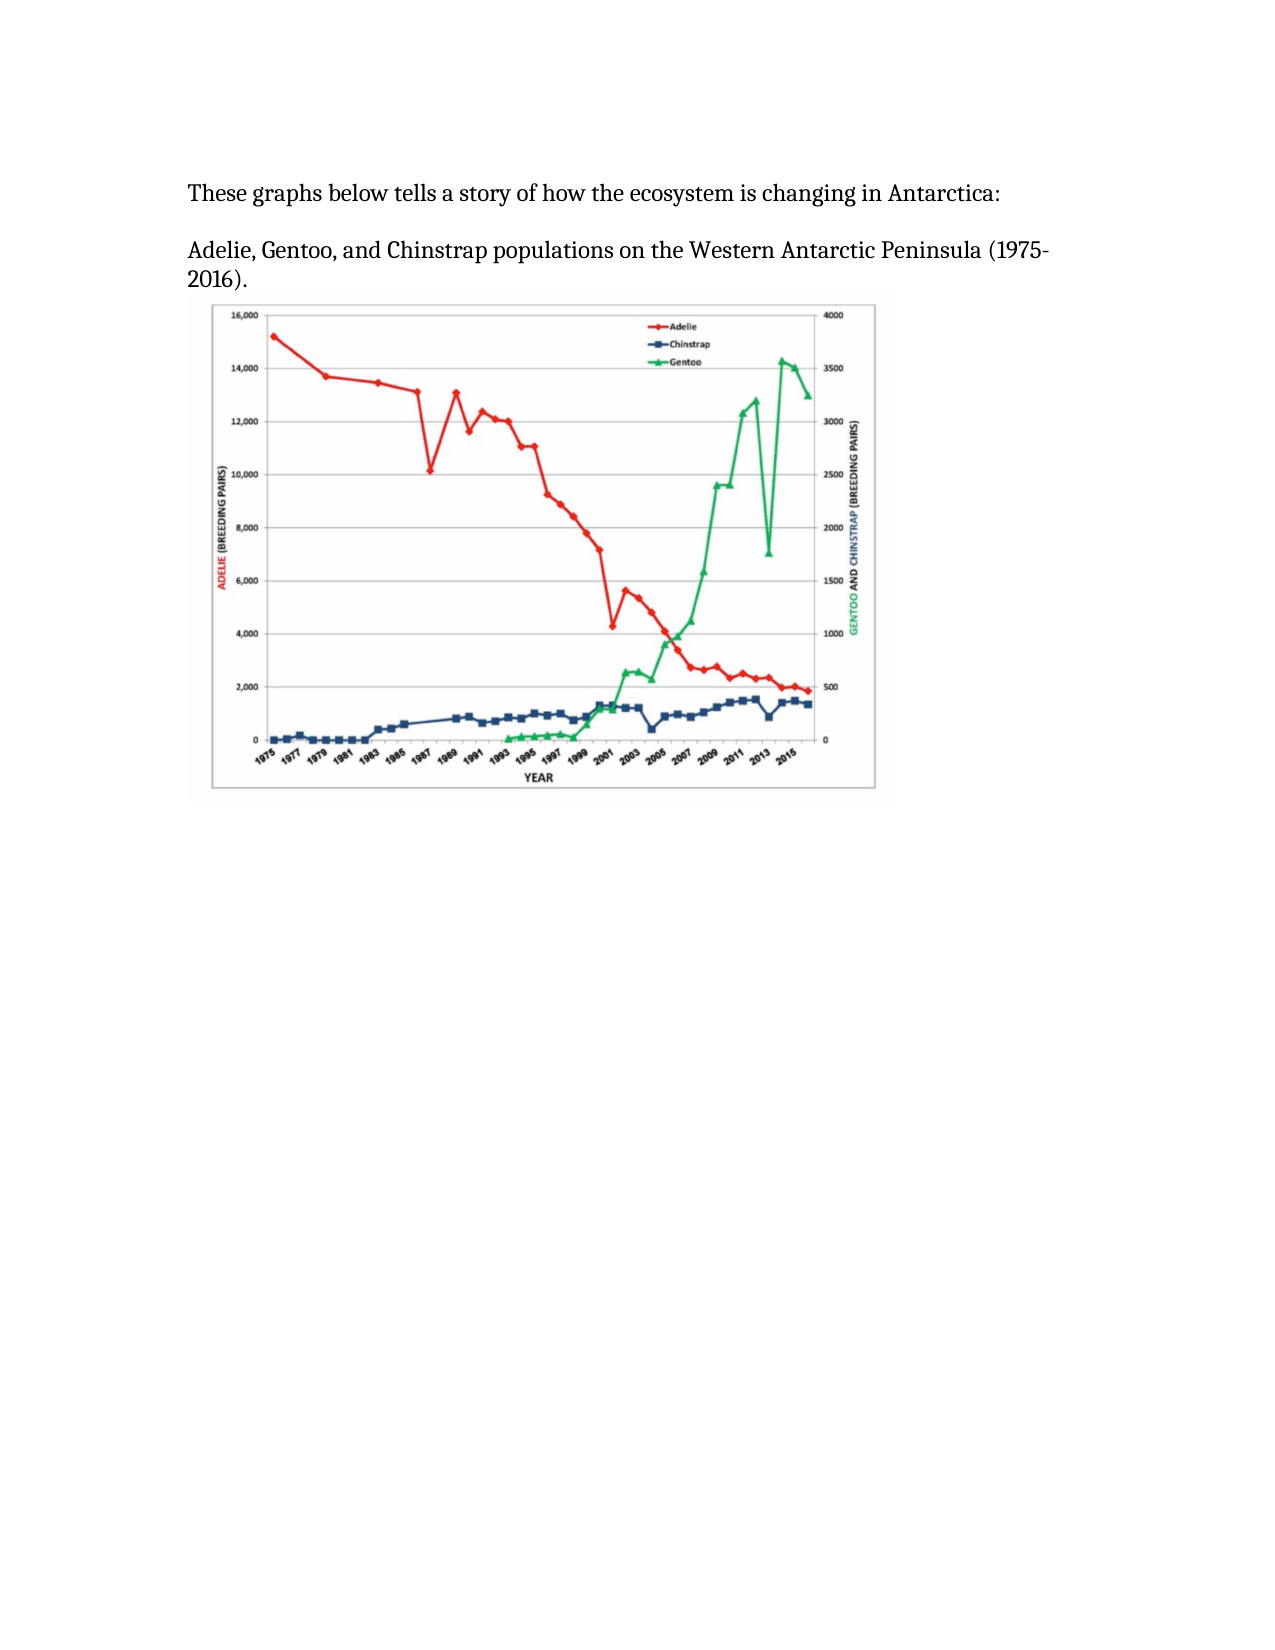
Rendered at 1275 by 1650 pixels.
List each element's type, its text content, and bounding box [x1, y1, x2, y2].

picture [187, 293, 896, 803]
text These graphs below tells a story of how the ecosystem is changing in Antarctica: [187, 179, 1087, 207]
text Adelie, Gentoo, and Chinstrap populations on the Western Antarctic Peninsula (1975-2016). [187, 236, 1087, 294]
